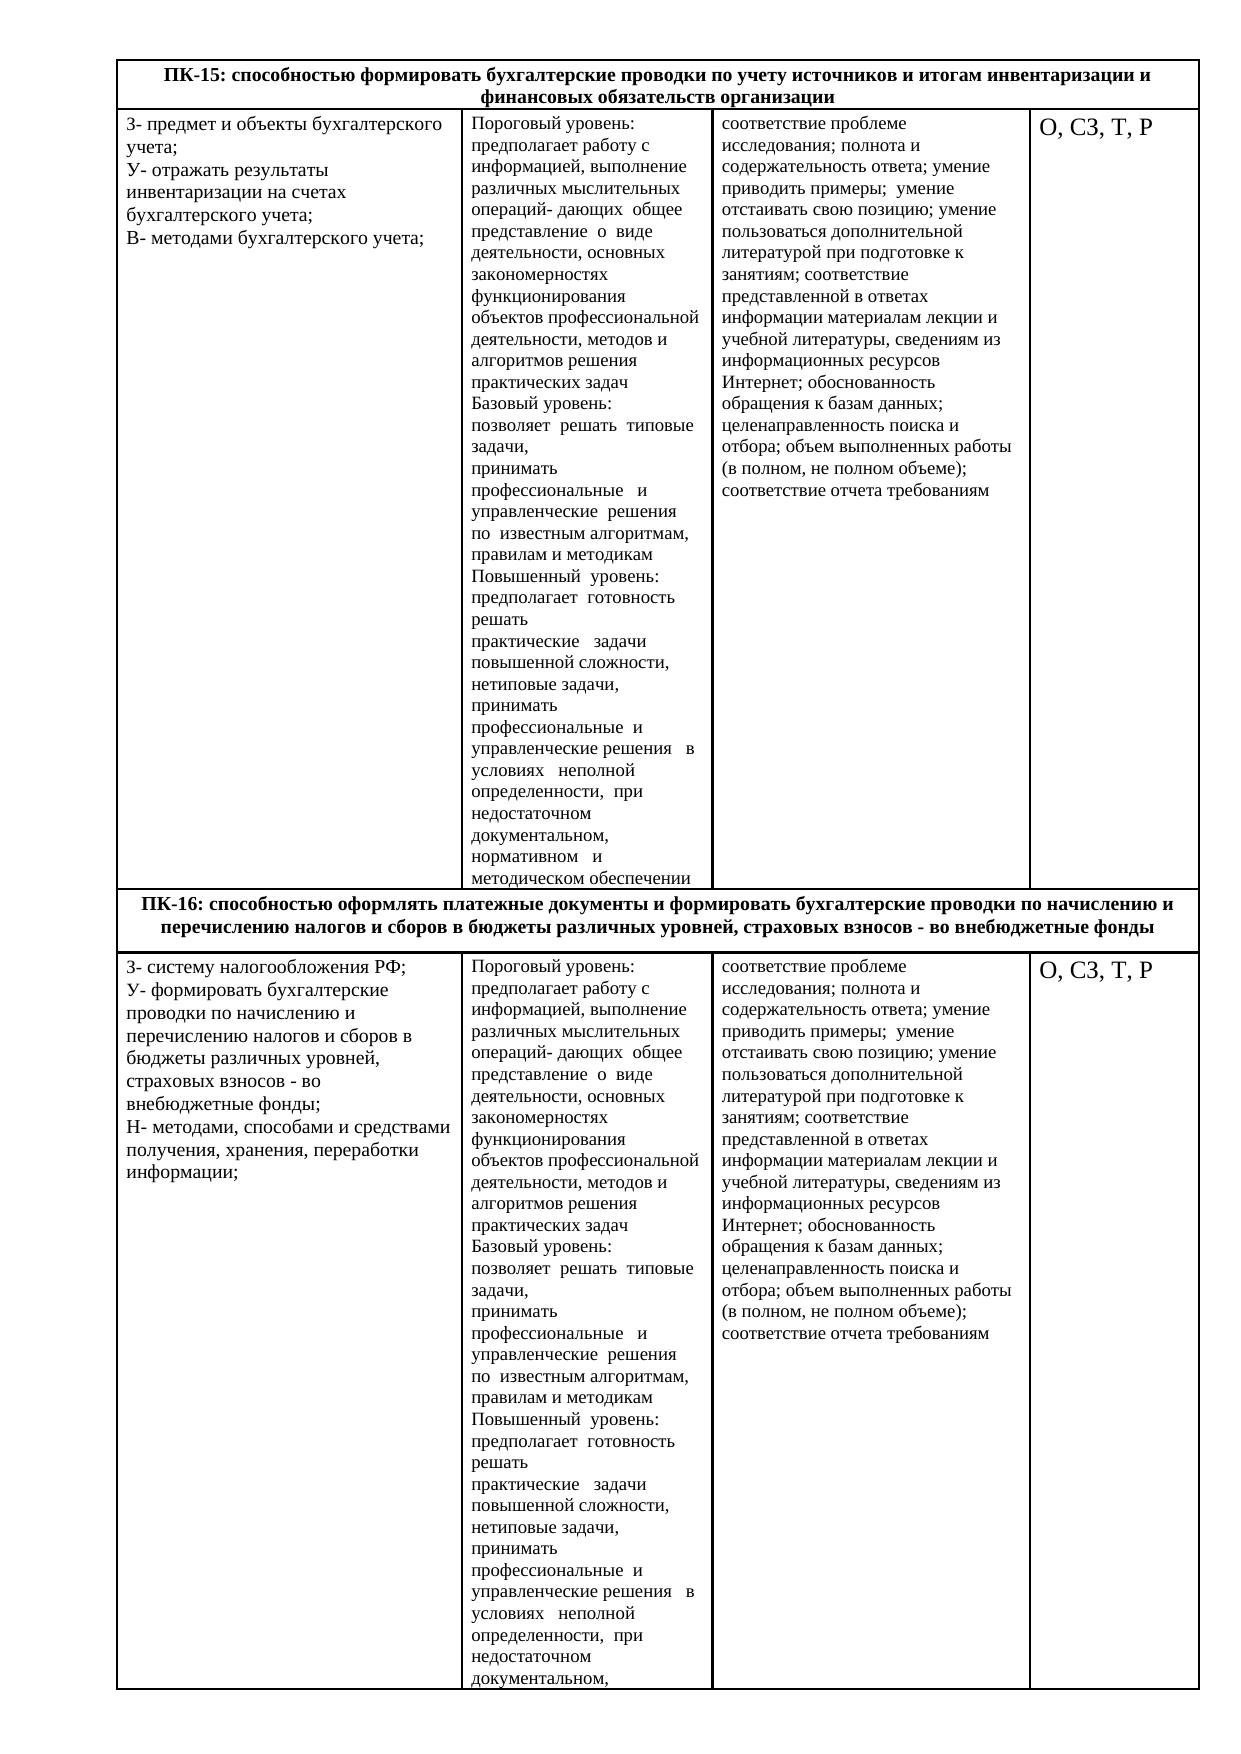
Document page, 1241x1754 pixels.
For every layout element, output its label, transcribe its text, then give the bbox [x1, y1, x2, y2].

table_cell О, СЗ, Т, Р [1031, 954, 1198, 1688]
table_cell З- предмет и объекты бухгалтерского учета; У- отражать результаты инвентаризации на счетах бухгалтерского учета; В- методами бухгалтерского учета; [118, 110, 461, 888]
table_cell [714, 110, 1029, 888]
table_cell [714, 954, 1029, 1688]
table_cell О, СЗ, Т, Р [1031, 110, 1198, 888]
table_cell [463, 954, 711, 1688]
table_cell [118, 954, 461, 1688]
table_cell ПК-16: способностью оформлять платежные документы и формировать бухгалтерские проводки по начислению и перечислению налогов и сборов в бюджеты различных уровней, страховых взносов - во внебюджетные фонды [118, 890, 1198, 951]
table_cell ПК-15: способностью формировать бухгалтерские проводки по учету источников и итогам инвентаризации и финансовых обязательств организации [118, 61, 1198, 108]
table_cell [463, 110, 711, 888]
